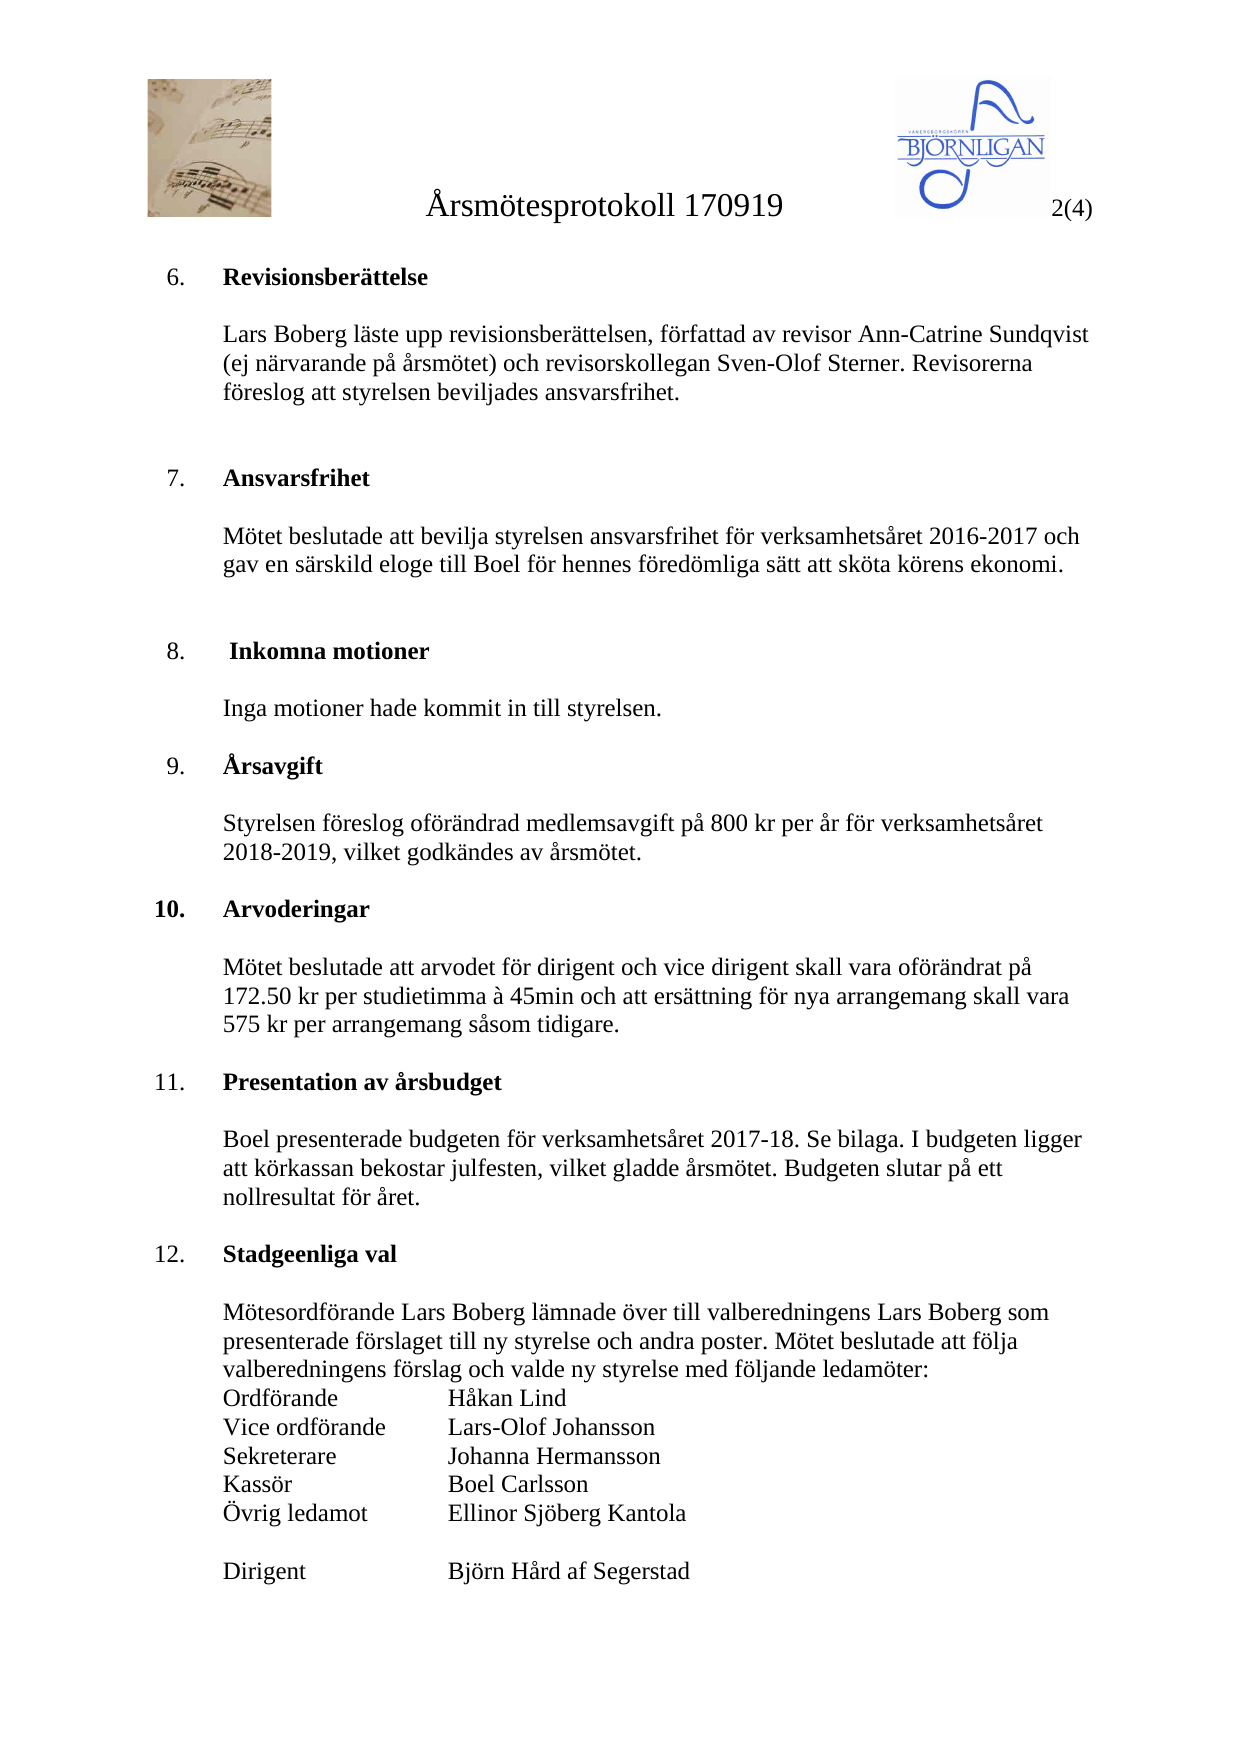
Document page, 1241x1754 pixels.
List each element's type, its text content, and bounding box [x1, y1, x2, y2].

list Revisionsberättelse Lars Boberg läste upp revisionsberättelsen, författad av revisor Ann-Catrine Sundqvist (ej närvarande på årsmötet) och revisorskollegan Sven-Olof Sterner. Revisorerna föreslog att styrelsen beviljades ansvarsfrihet. [185, 262, 1096, 406]
list Presentation av årsbudget [185, 1067, 1096, 1124]
list Ansvarsfrihet Mötet beslutade att bevilja styrelsen ansvarsfrihet för verksamhetsåret 2016-2017 och gav en särskild eloge till Boel för hennes föredömliga sätt att sköta körens ekonomi. [185, 463, 1096, 578]
text Boel presenterade budgeten för verksamhetsåret 2017-18. Se bilaga. I budgeten ligger att körkassan bekostar julfesten, vilket gladde årsmötet. Budgeten slutar på ett nollresultat för året. [223, 1124, 1096, 1211]
list Årsavgift Styrelsen föreslog oförändrad medlemsavgift på 800 kr per år för verksamhetsåret 2018-2019, vilket godkändes av årsmötet. [185, 751, 1096, 866]
picture [895, 75, 1051, 217]
list Arvoderingar Mötet beslutade att arvodet för dirigent och vice dirigent skall vara oförändrat på 172.50 kr per studietimma à 45min och att ersättning för nya arrangemang skall vara 575 kr per arrangemang såsom tidigare. [185, 894, 1096, 1038]
list Stadgeenliga val Mötesordförande Lars Boberg lämnade över till valberedningens Lars Boberg som presenterade förslaget till ny styrelse och andra poster. Mötet beslutade att följa valberedningens förslag och valde ny styrelse med följande ledamöter: Ordförande Håkan Lind Vice ordförande Lars-Olof Johansson Sekreterare Johanna Hermansson Kassör Boel Carlsson Övrig ledamot Ellinor Sjöberg Kantola Dirigent Björn Hård af Segerstad [185, 1239, 1096, 1584]
picture [147, 79, 272, 217]
list Inkomna motioner Inga motioner hade kommit in till styrelsen. [185, 636, 1096, 722]
